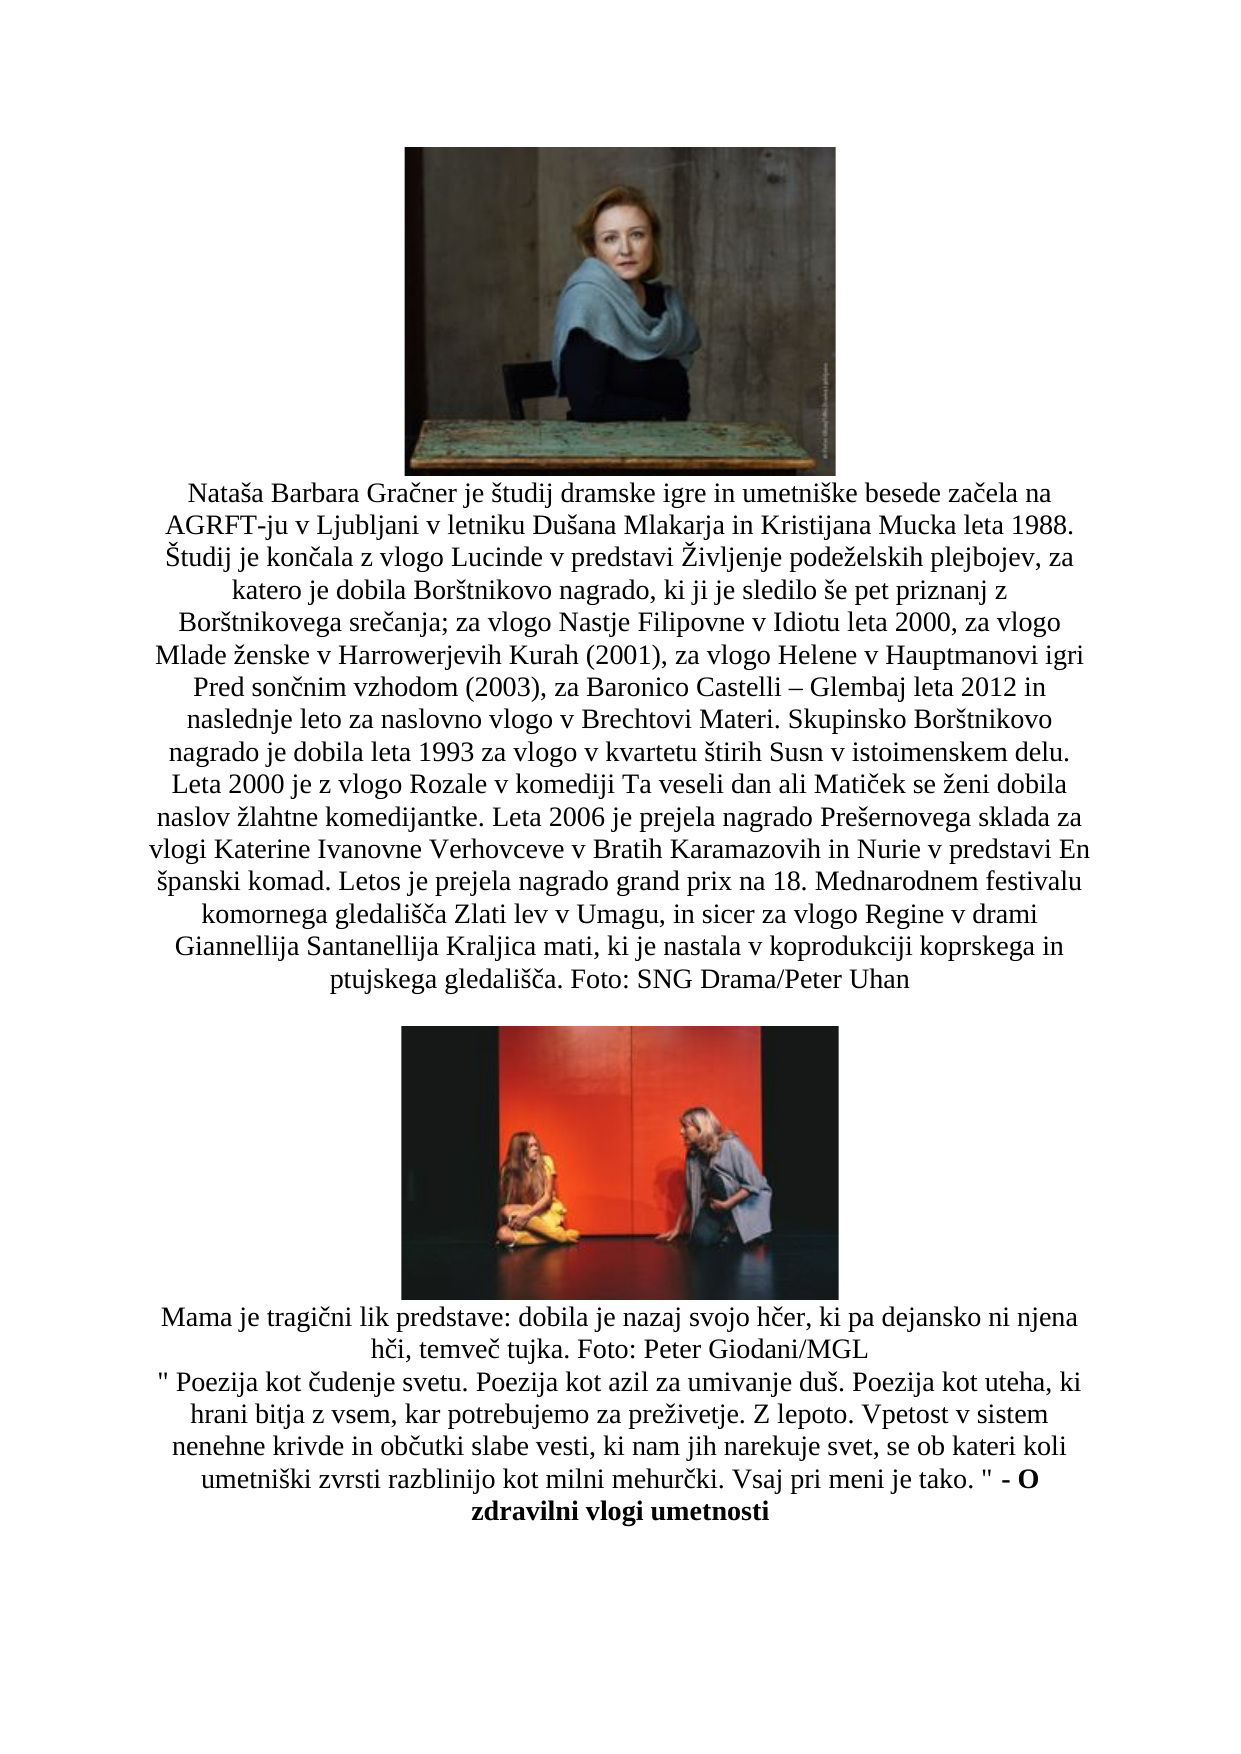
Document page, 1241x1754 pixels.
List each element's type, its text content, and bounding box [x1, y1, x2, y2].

picture [401, 1026, 839, 1300]
text " Poezija kot čudenje svetu. Poezija kot azil za umivanje duš. Poezija kot uteha, ki hrani bitja z vsem, kar potrebujemo za preživetje. Z lepoto. Vpetost v sistem nenehne krivde in občutki slabe vesti, ki nam jih narekuje svet, se ob kateri koli umetniški zvrsti razblinijo kot milni mehurčki. Vsaj pri meni je tako. " - O zdravilni vlogi umetnosti [148, 1365, 1093, 1527]
text Mama je tragični lik predstave: dobila je nazaj svojo hčer, ki pa dejansko ni njena hči, temveč tujka. Foto: Peter Giodani/MGL [148, 1300, 1093, 1365]
picture [404, 147, 836, 476]
text Nataša Barbara Gračner je študij dramske igre in umetniške besede začela na AGRFT-ju v Ljubljani v letniku Dušana Mlakarja in Kristijana Mucka leta 1988. Študij je končala z vlogo Lucinde v predstavi Življenje podeželskih plejbojev, za katero je dobila Borštnikovo nagrado, ki ji je sledilo še pet priznanj z Borštnikovega srečanja; za vlogo Nastje Filipovne v Idiotu leta 2000, za vlogo Mlade ženske v Harrowerjevih Kurah (2001), za vlogo Helene v Hauptmanovi igri Pred sončnim vzhodom (2003), za Baronico Castelli – Glembaj leta 2012 in naslednje leto za naslovno vlogo v Brechtovi Materi. Skupinsko Borštnikovo nagrado je dobila leta 1993 za vlogo v kvartetu štirih Susn v istoimenskem delu. Leta 2000 je z vlogo Rozale v komediji Ta veseli dan ali Matiček se ženi dobila naslov žlahtne komedijantke. Leta 2006 je prejela nagrado Prešernovega sklada za vlogi Katerine Ivanovne Verhovceve v Bratih Karamazovih in Nurie v predstavi En španski komad. Letos je prejela nagrado grand prix na 18. Mednarodnem festivalu komornega gledališča Zlati lev v Umagu, in sicer za vlogo Regine v drami Giannellija Santanellija Kraljica mati, ki je nastala v koprodukciji koprskega in ptujskega gledališča. Foto: SNG Drama/Peter Uhan [148, 476, 1093, 994]
